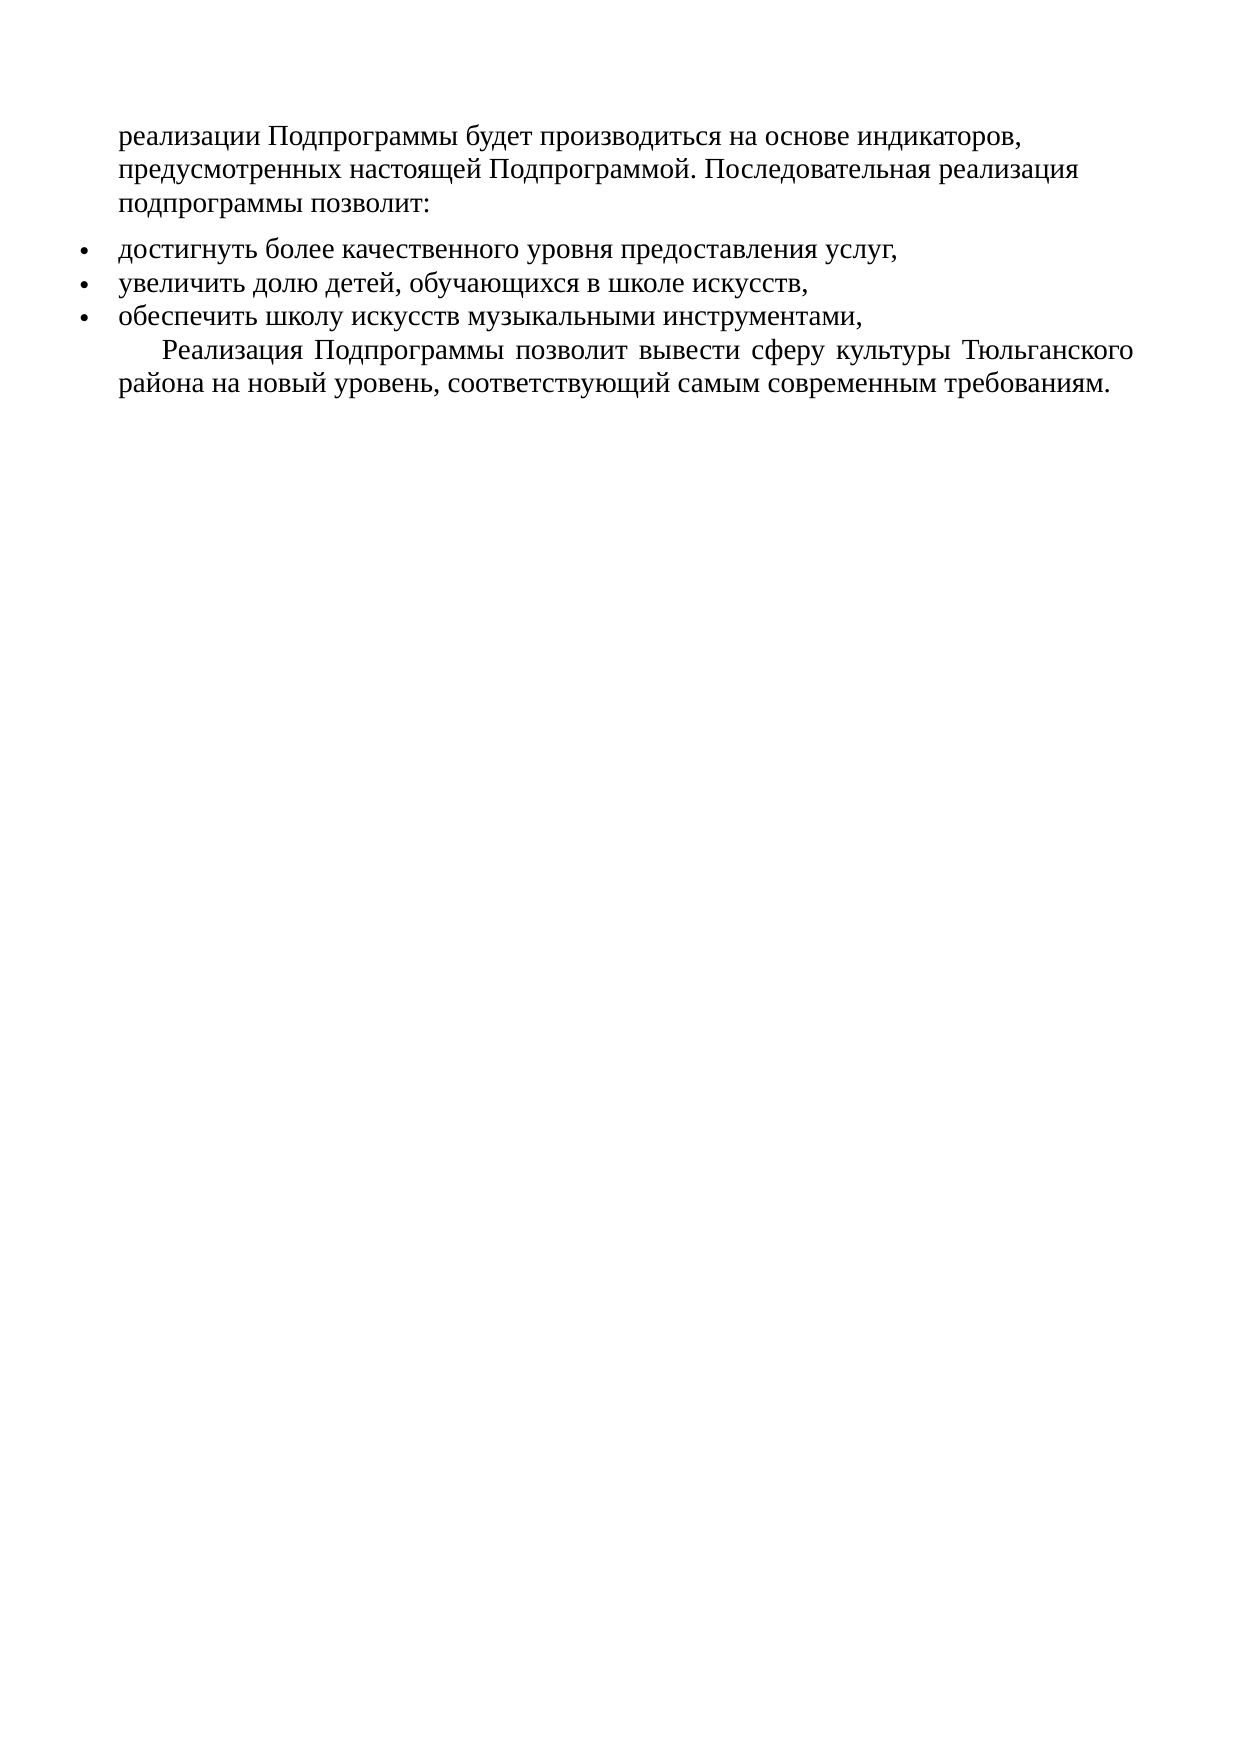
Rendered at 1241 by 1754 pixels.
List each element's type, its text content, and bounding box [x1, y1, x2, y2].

list увеличить долю детей, обучающихся в школе искусств, [81, 265, 1135, 298]
list обеспечить школу искусств музыкальными инструментами, [81, 298, 1135, 332]
list достигнуть более качественного уровня предоставления услуг, [81, 231, 1135, 265]
text Реализация Подпрограммы позволит вывести сферу культуры Тюльганского района на новый уровень, соответствующий самым современным требованиям. [118, 332, 1135, 399]
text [118, 118, 1135, 219]
